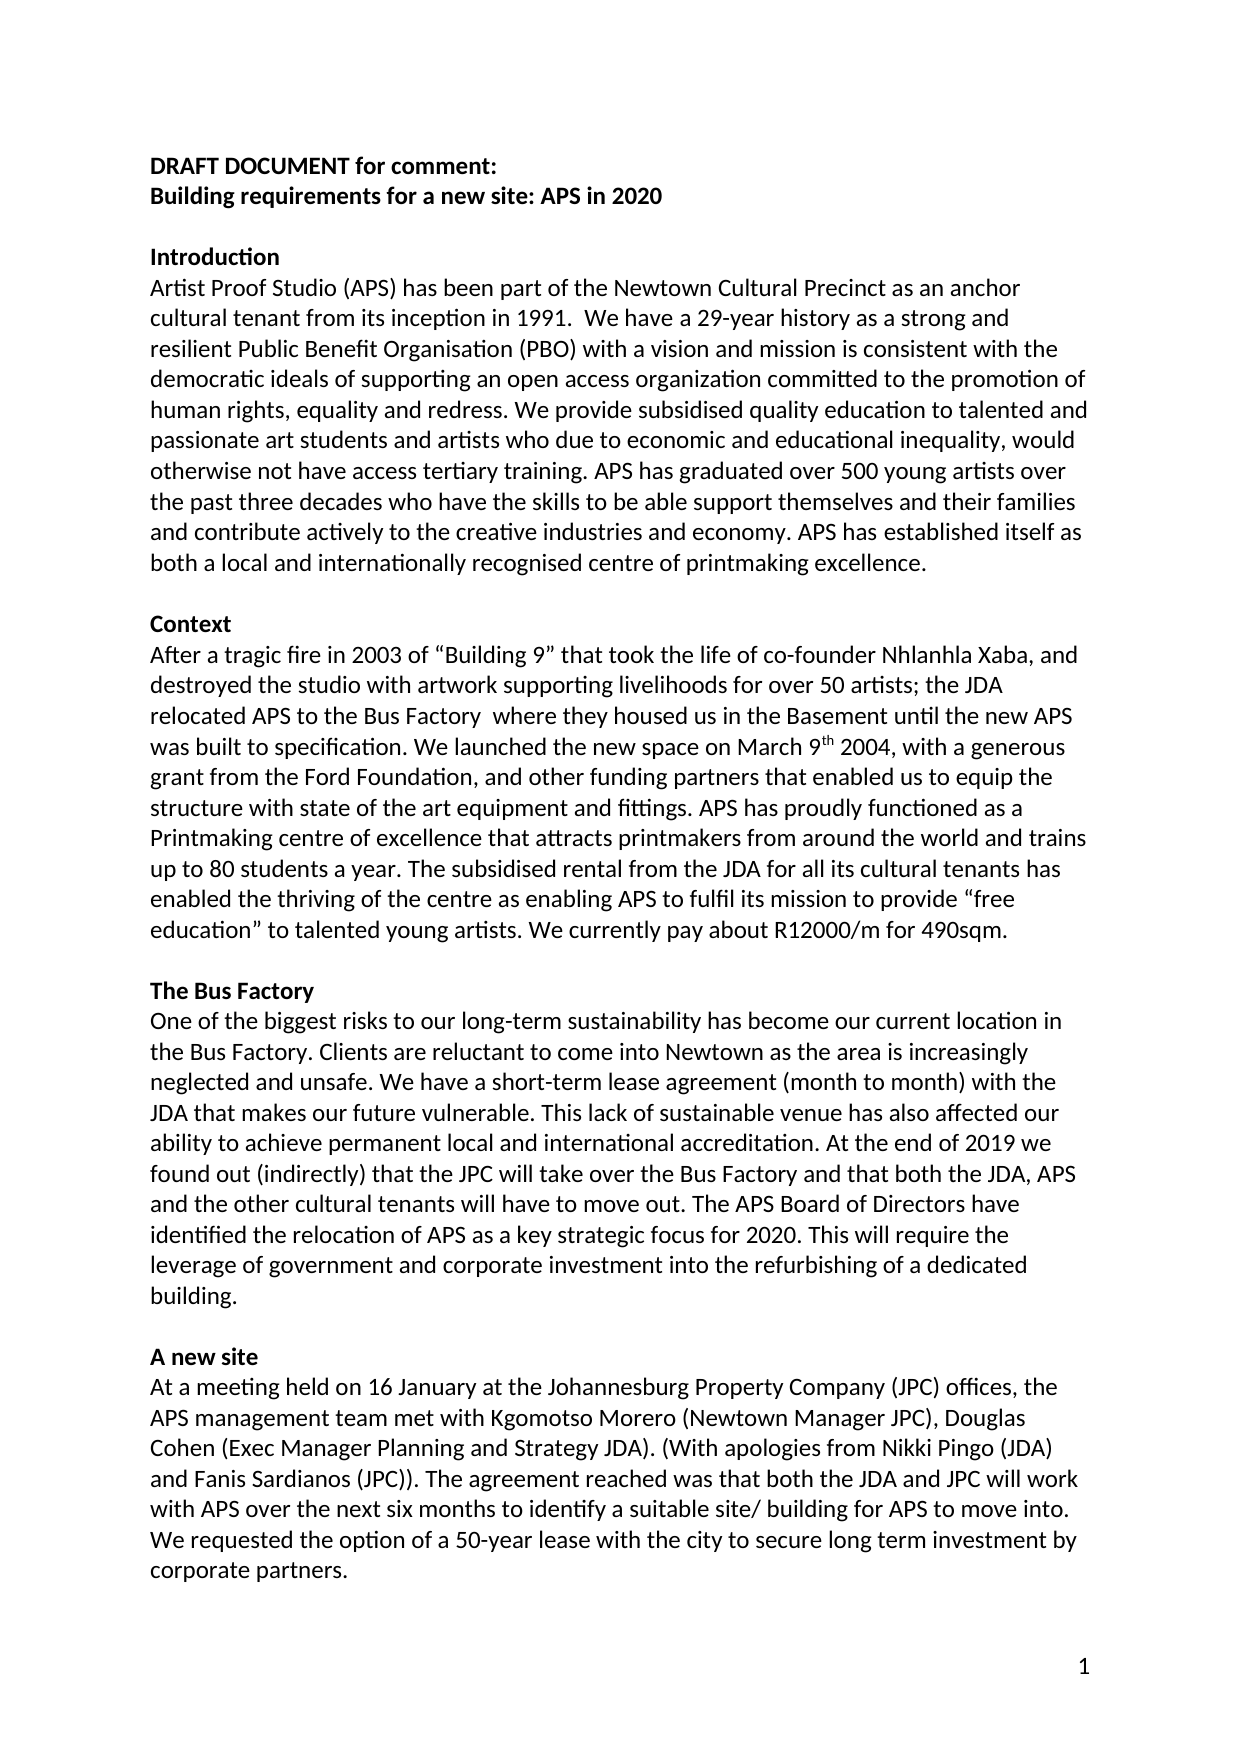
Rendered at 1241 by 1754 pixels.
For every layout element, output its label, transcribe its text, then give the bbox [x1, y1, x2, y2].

text Building requirements for a new site: APS in 2020 [150, 181, 1090, 211]
text After a tragic fire in 2003 of “Building 9” that took the life of co-founder Nhlanhla Xaba, and destroyed the studio with artwork supporting livelihoods for over 50 artists; the JDA relocated APS to the Bus Factory where they housed us in the Basement until the new APS was built to specification. We launched the new space on March 9th 2004, with a generous grant from the Ford Foundation, and other funding partners that enabled us to equip the structure with state of the art equipment and fittings. APS has proudly functioned as a Printmaking centre of excellence that attracts printmakers from around the world and trains up to 80 students a year. The subsidised rental from the JDA for all its cultural tenants has enabled the thriving of the centre as enabling APS to fulfil its mission to provide “free education” to talented young artists. We currently pay about R12000/m for 490sqm. [150, 639, 1090, 944]
text A new site [150, 1341, 1090, 1372]
text One of the biggest risks to our long-term sustainability has become our current location in the Bus Factory. Clients are reluctant to come into Newtown as the area is increasingly neglected and unsafe. We have a short-term lease agreement (month to month) with the JDA that makes our future vulnerable. This lack of sustainable venue has also affected our ability to achieve permanent local and international accreditation. At the end of 2019 we found out (indirectly) that the JPC will take over the Bus Factory and that both the JDA, APS and the other cultural tenants will have to move out. The APS Board of Directors have identified the relocation of APS as a key strategic focus for 2020. This will require the leverage of government and corporate investment into the refurbishing of a dedicated building. [150, 1005, 1090, 1311]
text At a meeting held on 16 January at the Johannesburg Property Company (JPC) offices, the APS management team met with Kgomotso Morero (Newtown Manager JPC), Douglas Cohen (Exec Manager Planning and Strategy JDA). (With apologies from Nikki Pingo (JDA) and Fanis Sardianos (JPC)). The agreement reached was that both the JDA and JPC will work with APS over the next six months to identify a suitable site/ building for APS to move into. We requested the option of a 50-year lease with the city to secure long term investment by corporate partners. [150, 1372, 1090, 1585]
text DRAFT DOCUMENT for comment: [150, 150, 1090, 181]
text The Bus Factory [150, 975, 1090, 1005]
text Introduction [150, 242, 1090, 272]
text Artist Proof Studio (APS) has been part of the Newtown Cultural Precinct as an anchor cultural tenant from its inception in 1991. We have a 29-year history as a strong and resilient Public Benefit Organisation (PBO) with a vision and mission is consistent with the democratic ideals of supporting an open access organization committed to the promotion of human rights, equality and redress. We provide subsidised quality education to talented and passionate art students and artists who due to economic and educational inequality, would otherwise not have access tertiary training. APS has graduated over 500 young artists over the past three decades who have the skills to be able support themselves and their families and contribute actively to the creative industries and economy. APS has established itself as both a local and internationally recognised centre of printmaking excellence. [150, 272, 1090, 577]
text Context [150, 608, 1090, 639]
